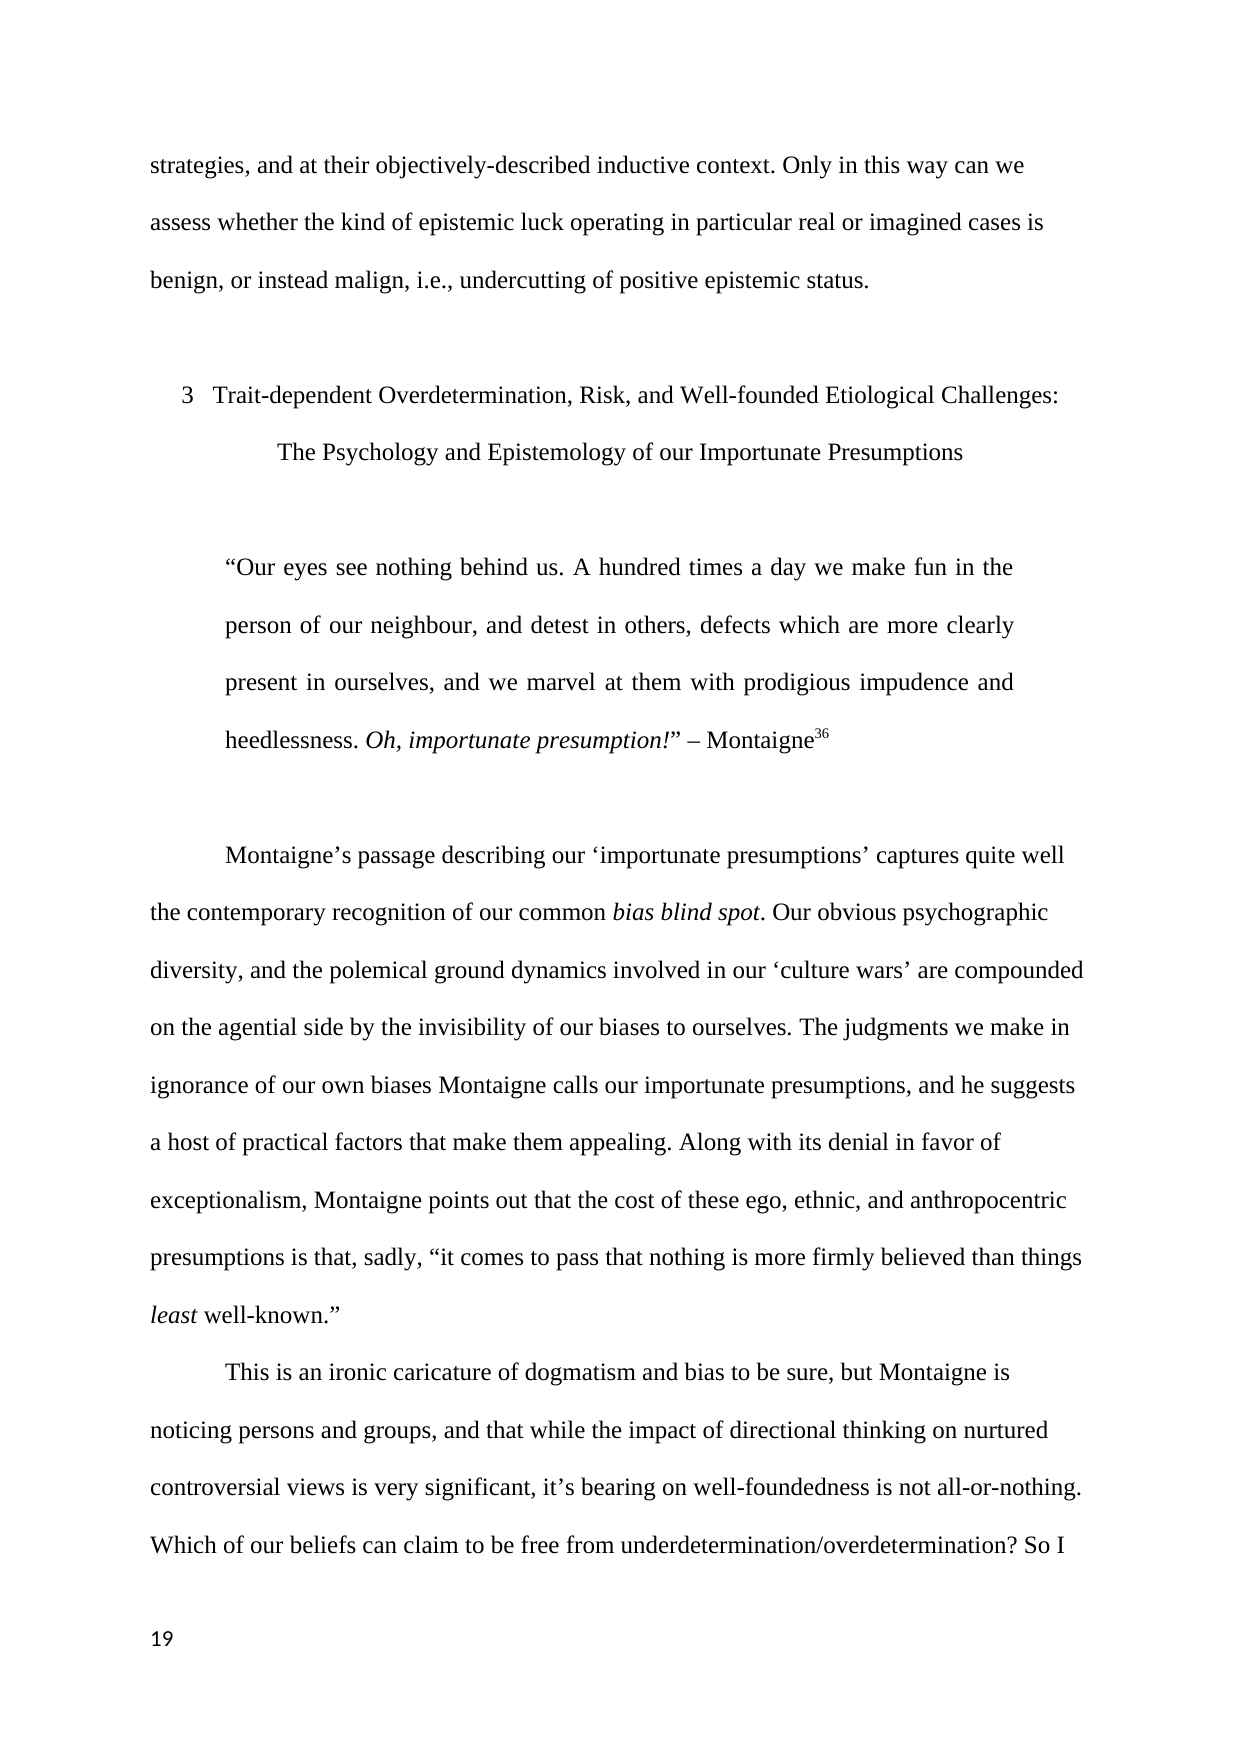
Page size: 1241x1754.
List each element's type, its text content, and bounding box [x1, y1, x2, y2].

text 3 Trait-dependent Overdetermination, Risk, and Well-founded Etiological Challenges: [150, 380, 1090, 409]
text Montaigne’s passage describing our ‘importunate presumptions’ captures quite well the contemporary recognition of our common bias blind spot. Our obvious psychographic diversity, and the polemical ground dynamics involved in our ‘culture wars’ are compounded on the agential side by the invisibility of our biases to ourselves. The judgments we make in ignorance of our own biases Montaigne calls our importunate presumptions, and he suggests a host of practical factors that make them appealing. Along with its denial in favor of exceptionalism, Montaigne points out that the cost of these ego, ethnic, and anthropocentric presumptions is that, sadly, “it comes to pass that nothing is more firmly believed than things least well-known.” [150, 840, 1090, 1329]
subtitle “Our eyes see nothing behind us. A hundred times a day we make fun in the person of our neighbour, and detest in others, defects which are more clearly present in ourselves, and we marvel at them with prodigious impudence and heedlessness. Oh, importunate presumption!” – Montaigne [225, 552, 1015, 754]
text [150, 150, 1090, 294]
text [150, 1357, 1090, 1559]
text The Psychology and Epistemology of our Importunate Presumptions [150, 437, 1090, 466]
